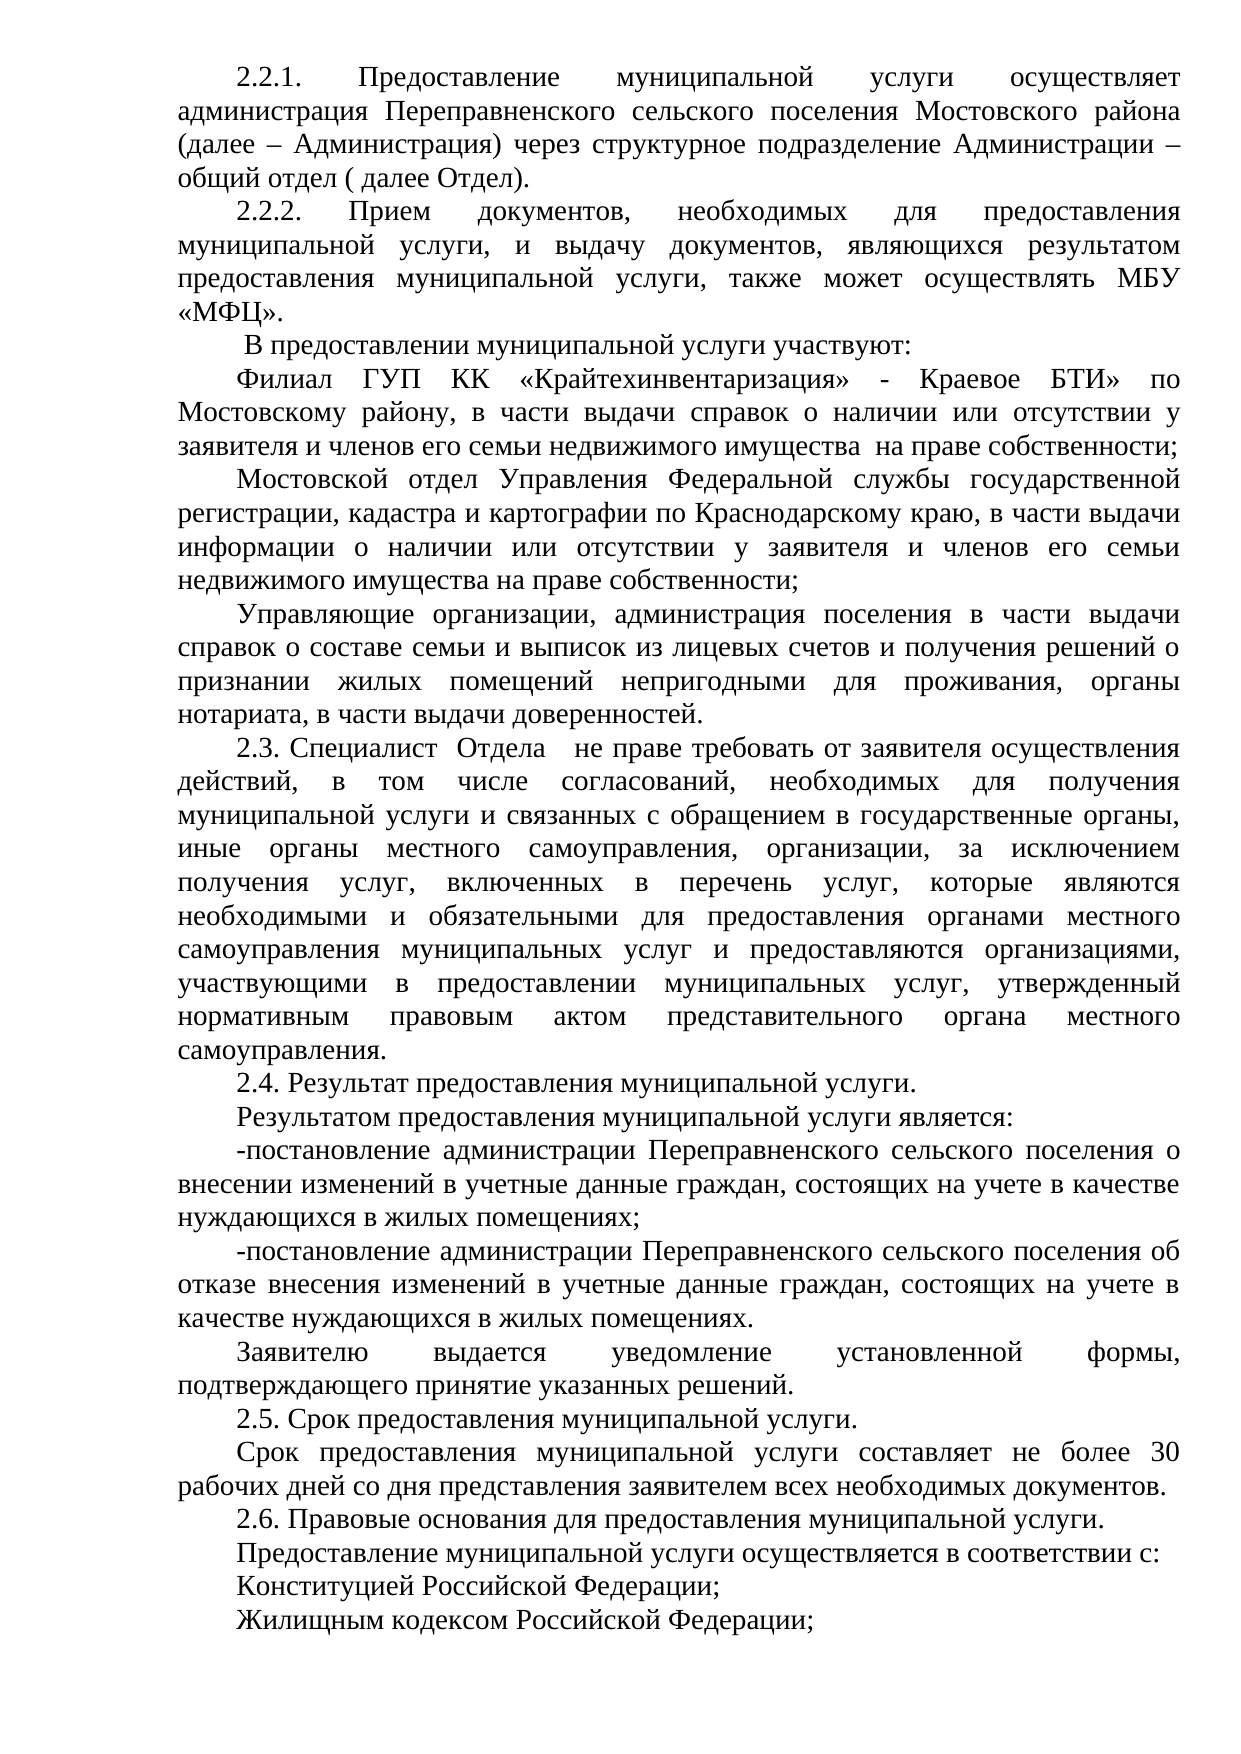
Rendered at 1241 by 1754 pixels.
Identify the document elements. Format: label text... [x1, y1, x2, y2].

text Мостовской отдел Управления Федеральной службы государственной регистрации, кадастра и картографии по Краснодарскому краю, в части выдачи информации о наличии или отсутствии у заявителя и членов его семьи недвижимого имущества на праве собственности; [177, 462, 1181, 596]
text 2.2.2. Прием документов, необходимых для предоставления муниципальной услуги, и выдачу документов, являющихся результатом предоставления муниципальной услуги, также может осуществлять МБУ «МФЦ». [177, 193, 1181, 327]
text 2.2.1. Предоставление муниципальной услуги осуществляет администрация Переправненского сельского поселения Мостовского района (далее – Администрация) через структурное подразделение Администрации – общий отдел ( далее Отдел). [177, 59, 1181, 193]
text 2.3. Специалист Отдела не праве требовать от заявителя осуществления действий, в том числе согласований, необходимых для получения муниципальной услуги и связанных с обращением в государственные органы, иные органы местного самоуправления, организации, за исключением получения услуг, включенных в перечень услуг, которые являются необходимыми и обязательными для предоставления органами местного самоуправления муниципальных услуг и предоставляются организациями, участвующими в предоставлении муниципальных услуг, утвержденный нормативным правовым актом представительного органа местного самоуправления. [177, 730, 1181, 1065]
text Срок предоставления муниципальной услуги составляет не более 30 рабочих дней со дня представления заявителем всех необходимых документов. [177, 1434, 1181, 1501]
text -постановление администрации Переправненского сельского поселения об отказе внесения изменений в учетные данные граждан, состоящих на учете в качестве нуждающихся в жилых помещениях. [177, 1233, 1181, 1334]
text Заявителю выдается уведомление установленной формы, подтверждающего принятие указанных решений. [177, 1334, 1181, 1401]
text Жилищным кодексом Российской Федерации; [177, 1602, 1181, 1636]
text Конституцией Российской Федерации; [177, 1568, 1181, 1602]
text Филиал ГУП КК «Крайтехинвентаризация» - Краевое БТИ» по Мостовскому району, в части выдачи справок о наличии или отсутствии у заявителя и членов его семьи недвижимого имущества на праве собственности; [177, 361, 1181, 462]
text 2.6. Правовые основания для предоставления муниципальной услуги. [177, 1501, 1181, 1535]
text -постановление администрации Переправненского сельского поселения о внесении изменений в учетные данные граждан, состоящих на учете в качестве нуждающихся в жилых помещениях; [177, 1132, 1181, 1233]
text 2.4. Результат предоставления муниципальной услуги. [177, 1065, 1181, 1099]
text Предоставление муниципальной услуги осуществляется в соответствии с: [177, 1535, 1181, 1568]
text В предоставлении муниципальной услуги участвуют: [177, 327, 1181, 361]
text Результатом предоставления муниципальной услуги является: [177, 1099, 1181, 1132]
text 2.5. Срок предоставления муниципальной услуги. [177, 1401, 1181, 1434]
text Управляющие организации, администрация поселения в части выдачи справок о составе семьи и выписок из лицевых счетов и получения решений о признании жилых помещений непригодными для проживания, органы нотариата, в части выдачи доверенностей. [177, 596, 1181, 730]
